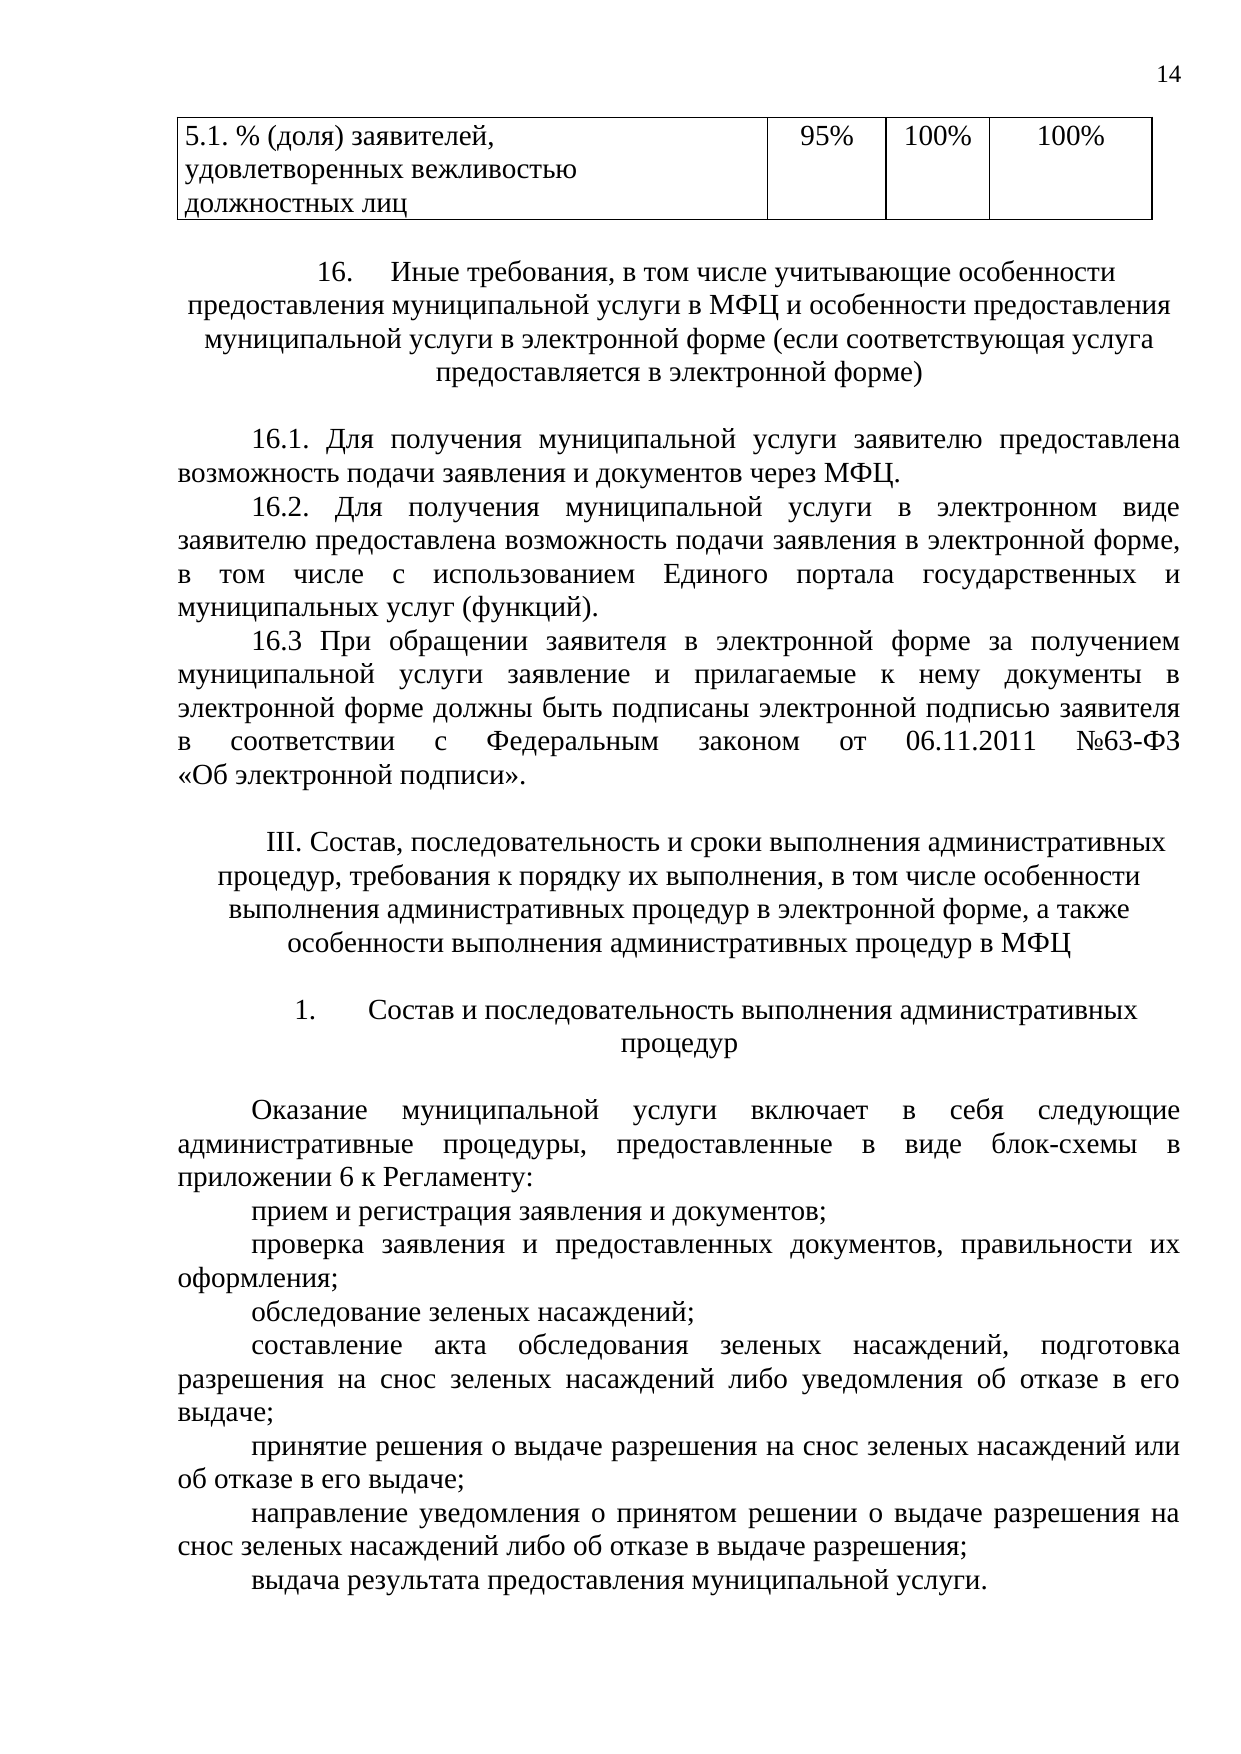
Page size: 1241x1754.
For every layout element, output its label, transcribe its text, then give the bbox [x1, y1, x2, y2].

text 16.3 При обращении заявителя в электронной форме за получением муниципальной услуги заявление и прилагаемые к нему документы в электронной форме должны быть подписаны электронной подписью заявителя в соответствии с Федеральным законом от 06.11.2011 №63-ФЗ «Об электронной подписи». [177, 623, 1181, 791]
text 16.2. Для получения муниципальной услуги в электронном виде заявителю предоставлена возможность подачи заявления в электронной форме, в том числе с использованием Единого портала государственных и муниципальных услуг (функций). [177, 489, 1181, 623]
table_cell 100% [990, 118, 1151, 219]
text принятие решения о выдаче разрешения на снос зеленых насаждений или об отказе в его выдаче; [177, 1428, 1181, 1495]
text выдача результата предоставления муниципальной услуги. [177, 1562, 1181, 1596]
text 16.1. Для получения муниципальной услуги заявителю предоставлена возможность подачи заявления и документов через МФЦ. [177, 422, 1181, 489]
text составление акта обследования зеленых насаждений, подготовка разрешения на снос зеленых насаждений либо уведомления об отказе в его выдаче; [177, 1327, 1181, 1428]
table_cell 5.1. % (доля) заявителей, удовлетворенных вежливостью должностных лиц [178, 118, 767, 219]
text обследование зеленых насаждений; [177, 1294, 1181, 1327]
text III. Состав, последовательность и сроки выполнения административных процедур, требования к порядку их выполнения, в том числе особенности выполнения административных процедур в электронной форме, а также особенности выполнения административных процедур в МФЦ [177, 824, 1181, 958]
text Оказание муниципальной услуги включает в себя следующие административные процедуры, предоставленные в виде блок-схемы в приложении 6 к Регламенту: [177, 1092, 1181, 1193]
text проверка заявления и предоставленных документов, правильности их оформления; [177, 1227, 1181, 1294]
text прием и регистрация заявления и документов; [177, 1193, 1181, 1227]
table_cell 100% [887, 118, 989, 219]
list Состав и последовательность выполнения административных процедур [177, 992, 1181, 1059]
text 16. Иные требования, в том числе учитывающие особенности предоставления муниципальной услуги в МФЦ и особенности предоставления муниципальной услуги в электронной форме (если соответствующая услуга предоставляется в электронной форме) [177, 254, 1181, 388]
text направление уведомления о принятом решении о выдаче разрешения на снос зеленых насаждений либо об отказе в выдаче разрешения; [177, 1495, 1181, 1562]
table_cell 95% [768, 118, 885, 219]
